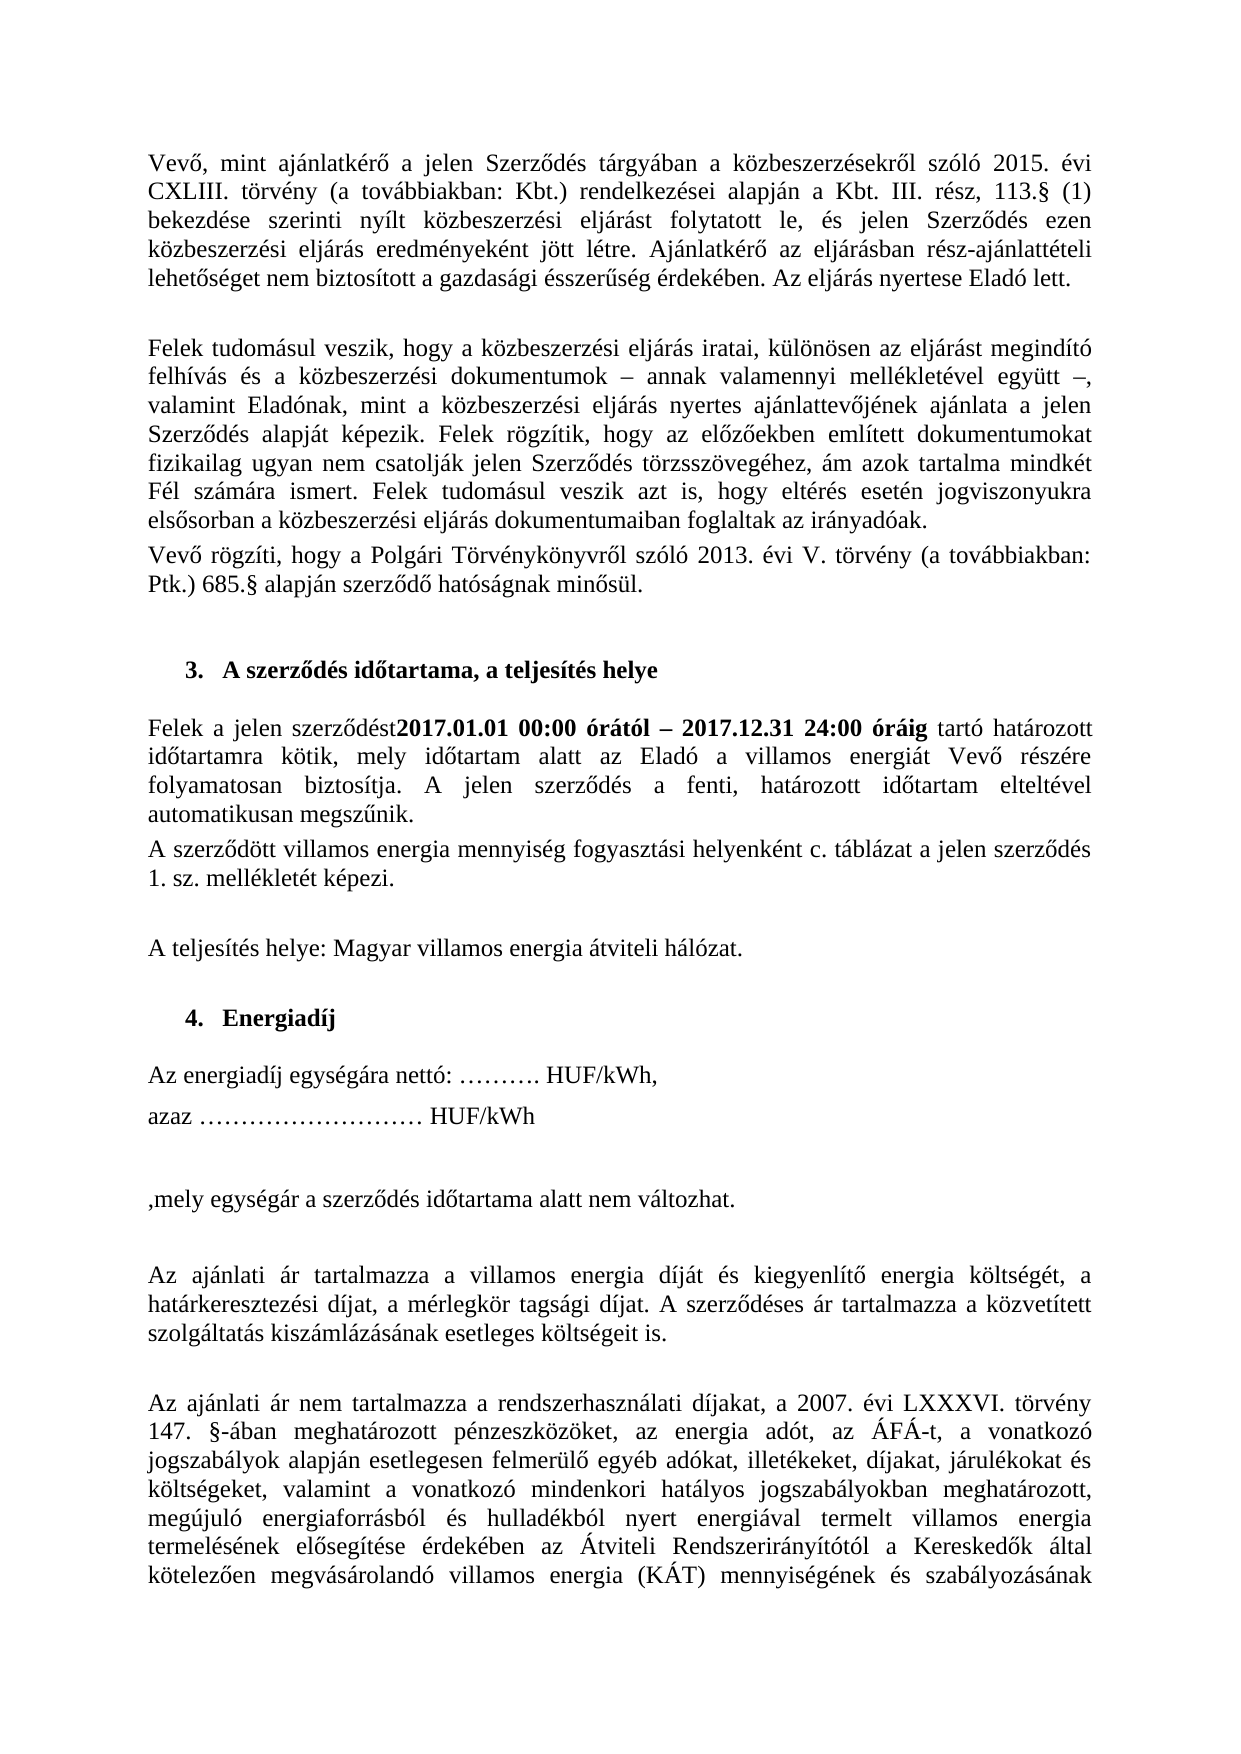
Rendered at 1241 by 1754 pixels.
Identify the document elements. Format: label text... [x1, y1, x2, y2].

text A teljesítés helye: Magyar villamos energia átviteli hálózat. [148, 933, 1093, 961]
list A szerződés időtartama, a teljesítés helye [185, 655, 1090, 684]
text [148, 1359, 1093, 1589]
text Az ajánlati ár tartalmazza a villamos energia díját és kiegyenlítő energia költségét, a határkeresztezési díjat, a mérlegkör tagsági díjat. A szerződéses ár tartalmazza a közvetített szolgáltatás kiszámlázásának esetleges költségeit is. [148, 1260, 1093, 1346]
text Vevő, mint ajánlatkérő a jelen Szerződés tárgyában a közbeszerzésekről szóló 2015. évi CXLIII. törvény (a továbbiakban: Kbt.) rendelkezései alapján a Kbt. III. rész, 113.§ (1) bekezdése szerinti nyílt közbeszerzési eljárást folytatott le, és jelen Szerződés ezen közbeszerzési eljárás eredményeként jött létre. Ajánlatkérő az eljárásban rész-ajánlattételi lehetőséget nem biztosított a gazdasági ésszerűség érdekében. Az eljárás nyertese Eladó lett. [148, 148, 1093, 291]
list Energiadíj [185, 1003, 1090, 1031]
text Vevő rögzíti, hogy a Polgári Törvénykönyvről szóló 2013. évi V. törvény (a továbbiakban: Ptk.) 685.§ alapján szerződő hatóságnak minősül. [148, 540, 1093, 598]
text azaz ……………………… HUF/kWh [148, 1101, 1090, 1130]
text Az energiadíj egységára nettó: ………. HUF/kWh, [148, 1060, 1090, 1089]
text Felek a jelen szerződést2017.01.01 00:00 órától – 2017.12.31 24:00 óráig tartó határozott időtartamra kötik, mely időtartam alatt az Eladó a villamos energiát Vevő részére folyamatosan biztosítja. A jelen szerződés a fenti, határozott időtartam elteltével automatikusan megszűnik. [148, 713, 1093, 828]
text Felek tudomásul veszik, hogy a közbeszerzési eljárás iratai, különösen az eljárást megindító felhívás és a közbeszerzési dokumentumok – annak valamennyi mellékletével együtt –, valamint Eladónak, mint a közbeszerzési eljárás nyertes ajánlattevőjének ajánlata a jelen Szerződés alapját képezik. Felek rögzítik, hogy az előzőekben említett dokumentumokat fizikailag ugyan nem csatolják jelen Szerződés törzsszövegéhez, ám azok tartalma mindkét Fél számára ismert. Felek tudomásul veszik azt is, hogy eltérés esetén jogviszonyukra elsősorban a közbeszerzési eljárás dokumentumaiban foglaltak az irányadóak. [148, 333, 1093, 534]
text ,mely egységár a szerződés időtartama alatt nem változhat. [148, 1184, 1093, 1213]
text A szerződött villamos energia mennyiség fogyasztási helyenként c. táblázat a jelen szerződés 1. sz. mellékletét képezi. [148, 834, 1093, 891]
